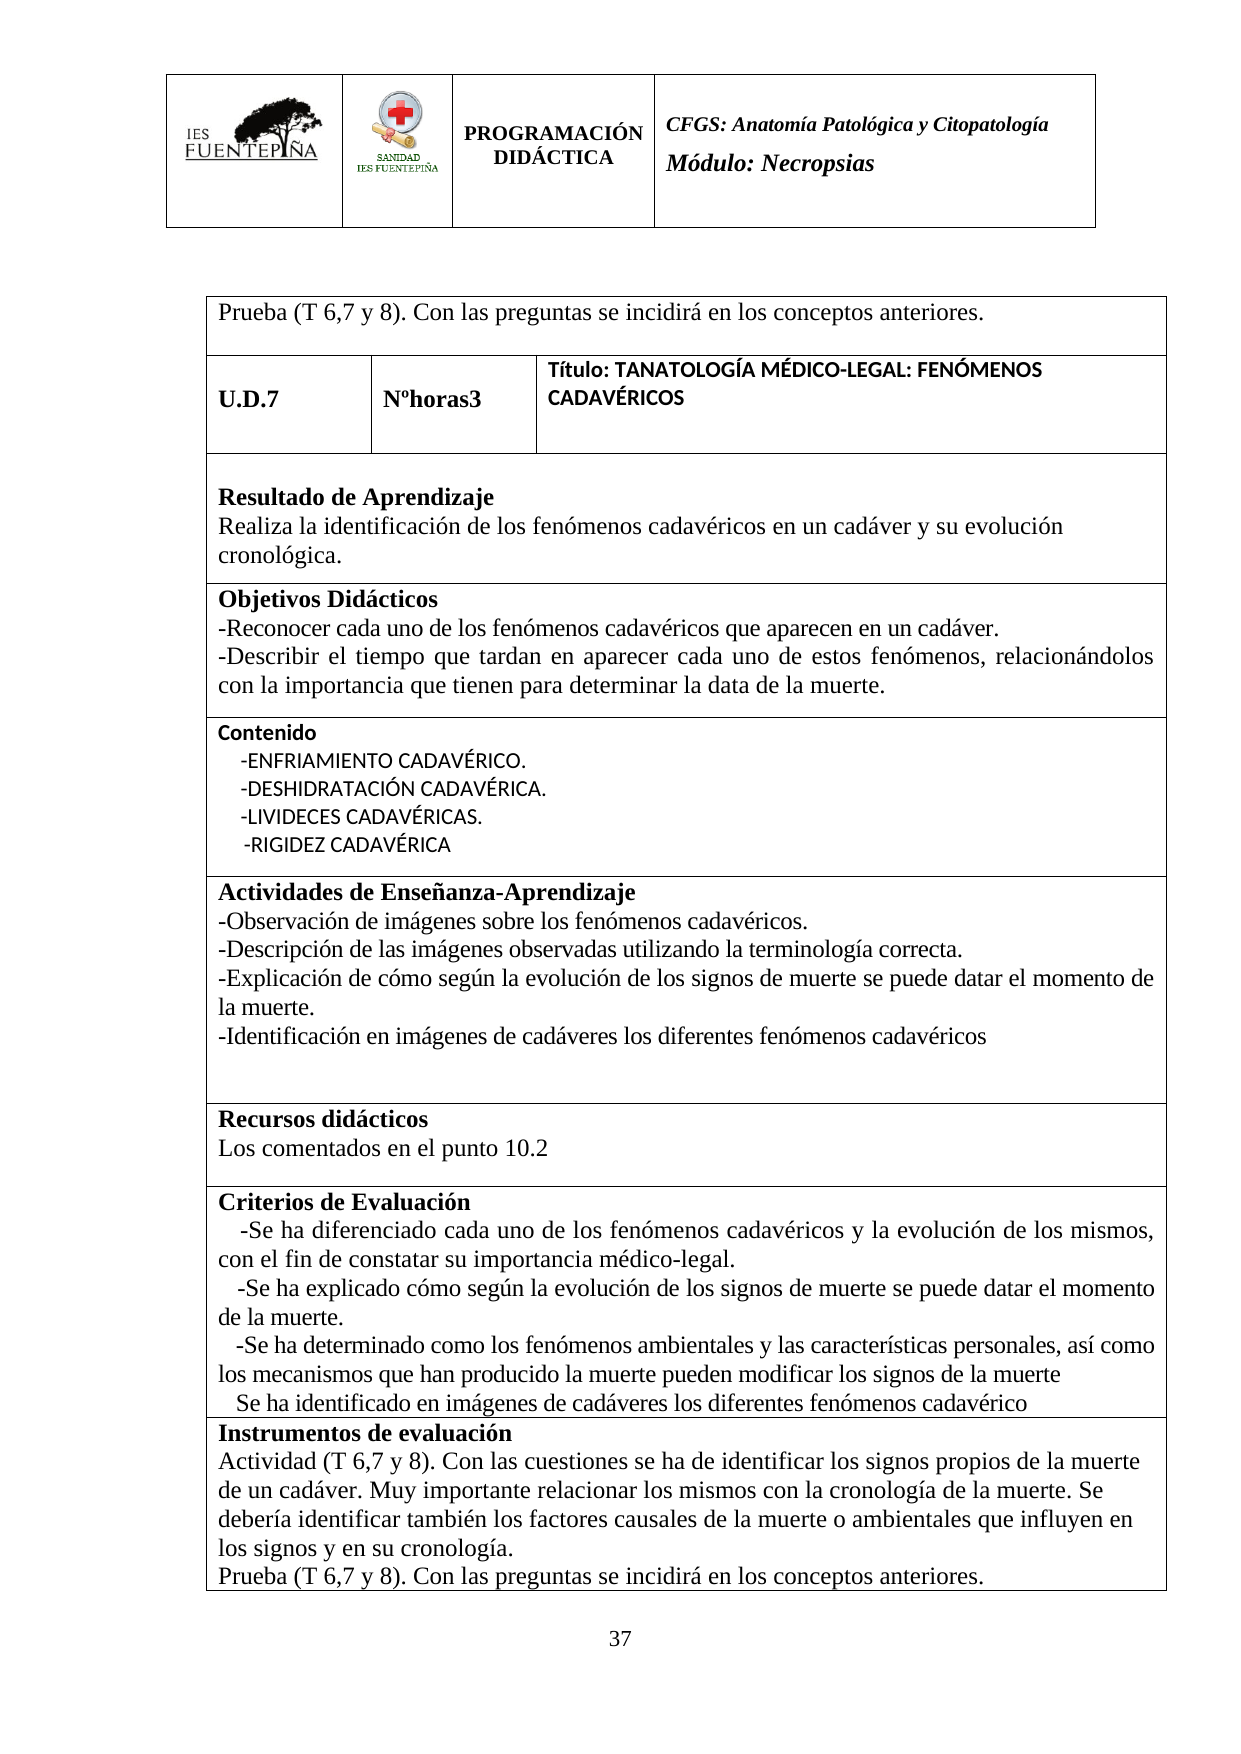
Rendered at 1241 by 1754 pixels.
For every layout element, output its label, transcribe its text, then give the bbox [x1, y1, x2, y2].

table_cell Contenido -ENFRIAMIENTO CADAVÉRICO. -DESHIDRATACIÓN CADAVÉRICA. -LIVIDECES CADAVÉRICAS. -RIGIDEZ CADAVÉRICA [207, 718, 1166, 876]
table_cell Nºhoras3 [372, 356, 536, 452]
table_cell U.D.7 [207, 356, 371, 452]
table_cell Objetivos Didácticos -Reconocer cada uno de los fenómenos cadavéricos que aparecen en un cadáver. -Describir el tiempo que tardan en aparecer cada uno de estos fenómenos, relacionándolos con la importancia que tienen para determinar la data de la muerte. [207, 584, 1166, 717]
table_cell Criterios de Evaluación -Se ha diferenciado cada uno de los fenómenos cadavéricos y la evolución de los mismos, con el fin de constatar su importancia médico-legal. -Se ha explicado cómo según la evolución de los signos de muerte se puede datar el momento de la muerte. -Se ha determinado como los fenómenos ambientales y las características personales, así como los mecanismos que han producido la muerte pueden modificar los signos de la muerte Se ha identificado en imágenes de cadáveres los diferentes fenómenos cadavérico [207, 1187, 1166, 1417]
picture [184, 97, 324, 163]
table_cell Actividades de Enseñanza-Aprendizaje -Observación de imágenes sobre los fenómenos cadavéricos. -Descripción de las imágenes observadas utilizando la terminología correcta. -Explicación de cómo según la evolución de los signos de muerte se puede datar el momento de la muerte. -Identificación en imágenes de cadáveres los diferentes fenómenos cadavéricos [207, 877, 1166, 1103]
table_cell Título: TANATOLOGÍA MÉDICO-LEGAL: FENÓMENOS CADAVÉRICOS [537, 356, 1166, 452]
table_cell Resultado de Aprendizaje Realiza la identificación de los fenómenos cadavéricos en un cadáver y su evolución cronológica. [207, 454, 1166, 583]
picture [355, 87, 440, 174]
table_cell Recursos didácticos Los comentados en el punto 10.2 [207, 1104, 1166, 1186]
